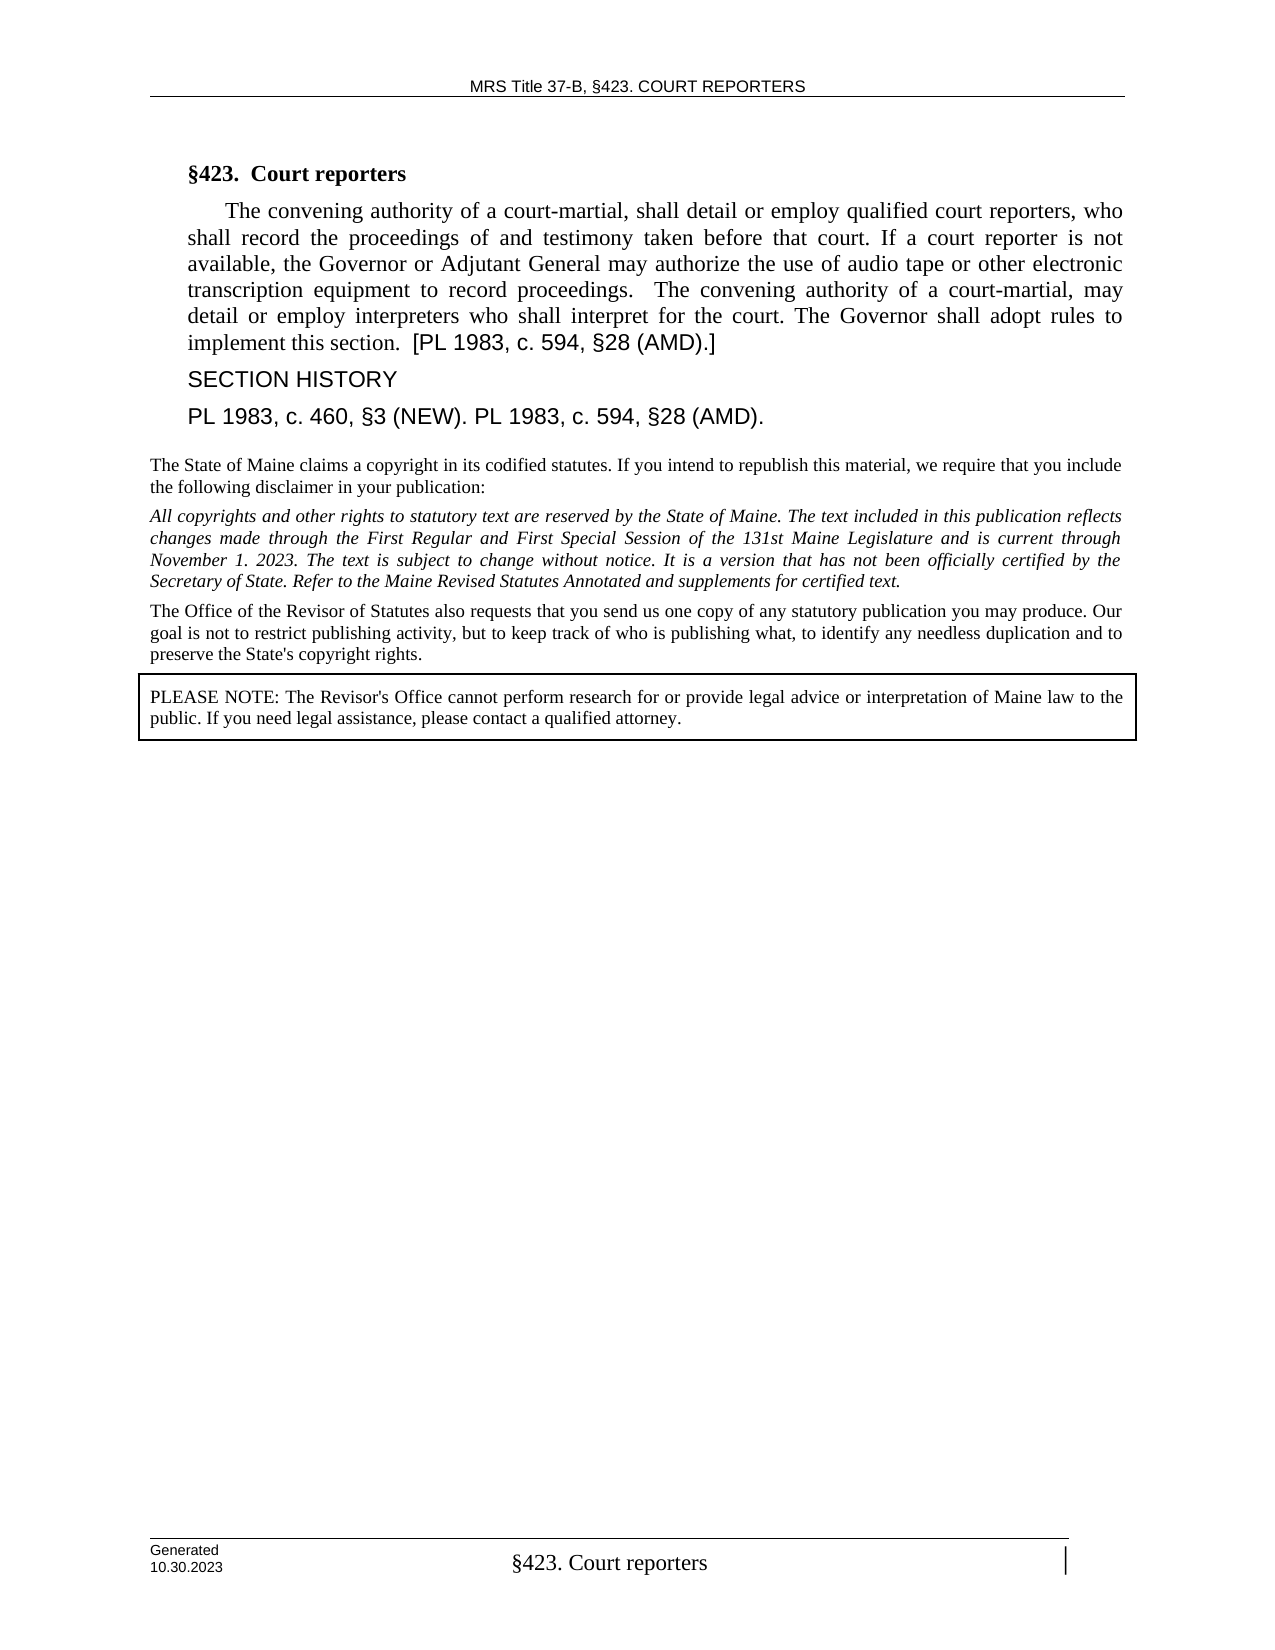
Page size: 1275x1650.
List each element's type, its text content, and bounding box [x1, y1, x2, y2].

text The Office of the Revisor of Statutes also requests that you send us one copy of any statutory publication you may produce. Our goal is not to restrict publishing activity, but to keep track of who is publishing what, to identify any needless duplication and to preserve the State's copyright rights. [150, 600, 1125, 665]
text The State of Maine claims a copyright in its codified statutes. If you intend to republish this material, we require that you include the following disclaimer in your publication: [150, 454, 1125, 497]
text The convening authority of a court-martial, shall detail or employ qualified court reporters, who shall record the proceedings of and testimony taken before that court. If a court reporter is not available, the Governor or Adjutant General may authorize the use of audio tape or other electronic transcription equipment to record proceedings. The convening authority of a court-martial, may detail or employ interpreters who shall interpret for the court. The Governor shall adopt rules to implement this section. [PL 1983, c. 594, §28 (AMD).] [187, 197, 1125, 355]
text PL 1983, c. 460, §3 (NEW). PL 1983, c. 594, §28 (AMD). [187, 403, 1125, 429]
text SECTION HISTORY [187, 366, 1125, 392]
text PLEASE NOTE: The Revisor's Office cannot perform research for or provide legal advice or interpretation of Maine law to the public. If you need legal assistance, please contact a qualified attorney. [140, 675, 1135, 739]
text §423. Court reporters [187, 160, 1125, 187]
text All copyrights and other rights to statutory text are reserved by the State of Maine. The text included in this publication reflects changes made through the First Regular and First Special Session of the 131st Maine Legislature and is current through November 1. 2023 . The text is subject to change without notice. It is a version that has not been officially certified by the Secretary of State. Refer to the Maine Revised Statutes Annotated and supplements for certified text. [150, 505, 1125, 592]
